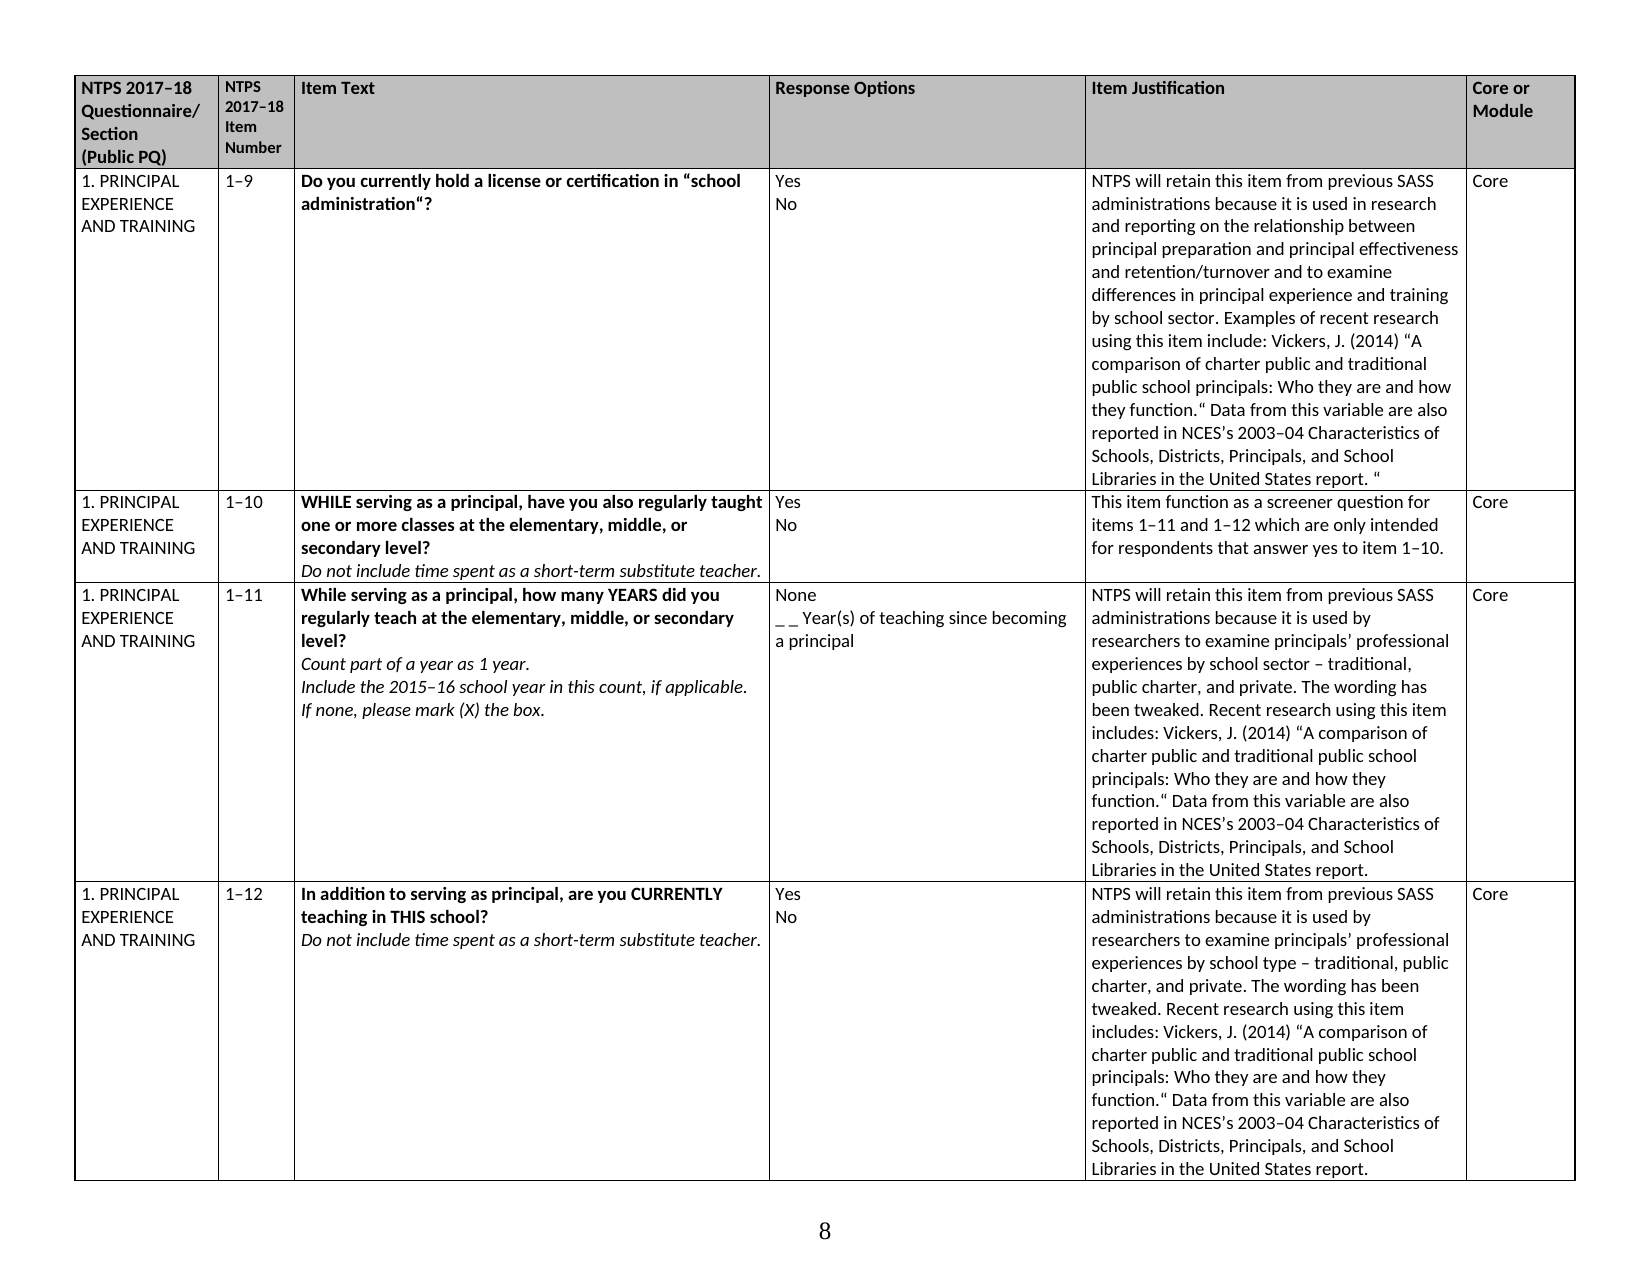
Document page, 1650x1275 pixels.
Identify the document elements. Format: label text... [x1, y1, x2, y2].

table_header NTPS 2017–18 Item Number [219, 76, 294, 168]
table_cell 1–9 [219, 169, 294, 489]
table_header Core or Module [1467, 76, 1574, 168]
table_header NTPS 2017–18 Questionnaire/ Section (Public PQ) [76, 76, 218, 168]
table_cell While serving as a principal, how many YEARS did you regularly teach at the elementary, middle, or secondary level? Count part of a year as 1 year. Include the 2015–16 school year in this count, if applicable. If none, please mark (X) the box. [295, 583, 769, 881]
table_cell NTPS will retain this item from previous SASS administrations because it is used in research and reporting on the relationship between principal preparation and principal effectiveness and retention/turnover and to examine differences in principal experience and training by school sector. Examples of recent research using this item include: Vickers, J. (2014) “A comparison of charter public and traditional public school principals: Who they are and how they function.“ Data from this variable are also reported in NCES’s 2003–04 Characteristics of Schools, Districts, Principals, and School Libraries in the United States report. “ [1086, 169, 1466, 489]
table_cell 1. PRINCIPAL EXPERIENCE AND TRAINING [76, 491, 218, 582]
table_cell Yes No [770, 882, 1085, 1180]
table_cell Core [1467, 169, 1574, 489]
table_cell Core [1467, 882, 1574, 1180]
table_cell Core [1467, 583, 1574, 881]
table_cell 1. PRINCIPAL EXPERIENCE AND TRAINING [76, 169, 218, 489]
table_header Item Text [295, 76, 769, 168]
table_cell 1–12 [219, 882, 294, 1180]
table_cell This item function as a screener question for items 1–11 and 1–12 which are only intended for respondents that answer yes to item 1–10. [1086, 491, 1466, 582]
table_header Item Justification [1086, 76, 1466, 168]
table_cell Core [1467, 491, 1574, 582]
table_cell 1. PRINCIPAL EXPERIENCE AND TRAINING [76, 583, 218, 881]
table_cell WHILE serving as a principal, have you also regularly taught one or more classes at the elementary, middle, or secondary level? Do not include time spent as a short-term substitute teacher. [295, 491, 769, 582]
table_cell Do you currently hold a license or certification in “school administration“? [295, 169, 769, 489]
table_header Response Options [770, 76, 1085, 168]
table_cell Yes No [770, 169, 1085, 489]
table_cell 1. PRINCIPAL EXPERIENCE AND TRAINING [76, 882, 218, 1180]
table_cell 1–11 [219, 583, 294, 881]
table_cell None _ _ Year(s) of teaching since becoming a principal [770, 583, 1085, 881]
table_cell NTPS will retain this item from previous SASS administrations because it is used by researchers to examine principals’ professional experiences by school sector – traditional, public charter, and private. The wording has been tweaked. Recent research using this item includes: Vickers, J. (2014) “A comparison of charter public and traditional public school principals: Who they are and how they function.“ Data from this variable are also reported in NCES’s 2003–04 Characteristics of Schools, Districts, Principals, and School Libraries in the United States report. [1086, 583, 1466, 881]
table_cell 1–10 [219, 491, 294, 582]
table_cell NTPS will retain this item from previous SASS administrations because it is used by researchers to examine principals’ professional experiences by school type – traditional, public charter, and private. The wording has been tweaked. Recent research using this item includes: Vickers, J. (2014) “A comparison of charter public and traditional public school principals: Who they are and how they function.“ Data from this variable are also reported in NCES’s 2003–04 Characteristics of Schools, Districts, Principals, and School Libraries in the United States report. [1086, 882, 1466, 1180]
table_cell Yes No [770, 491, 1085, 582]
table_cell In addition to serving as principal, are you CURRENTLY teaching in THIS school? Do not include time spent as a short-term substitute teacher. [295, 882, 769, 1180]
